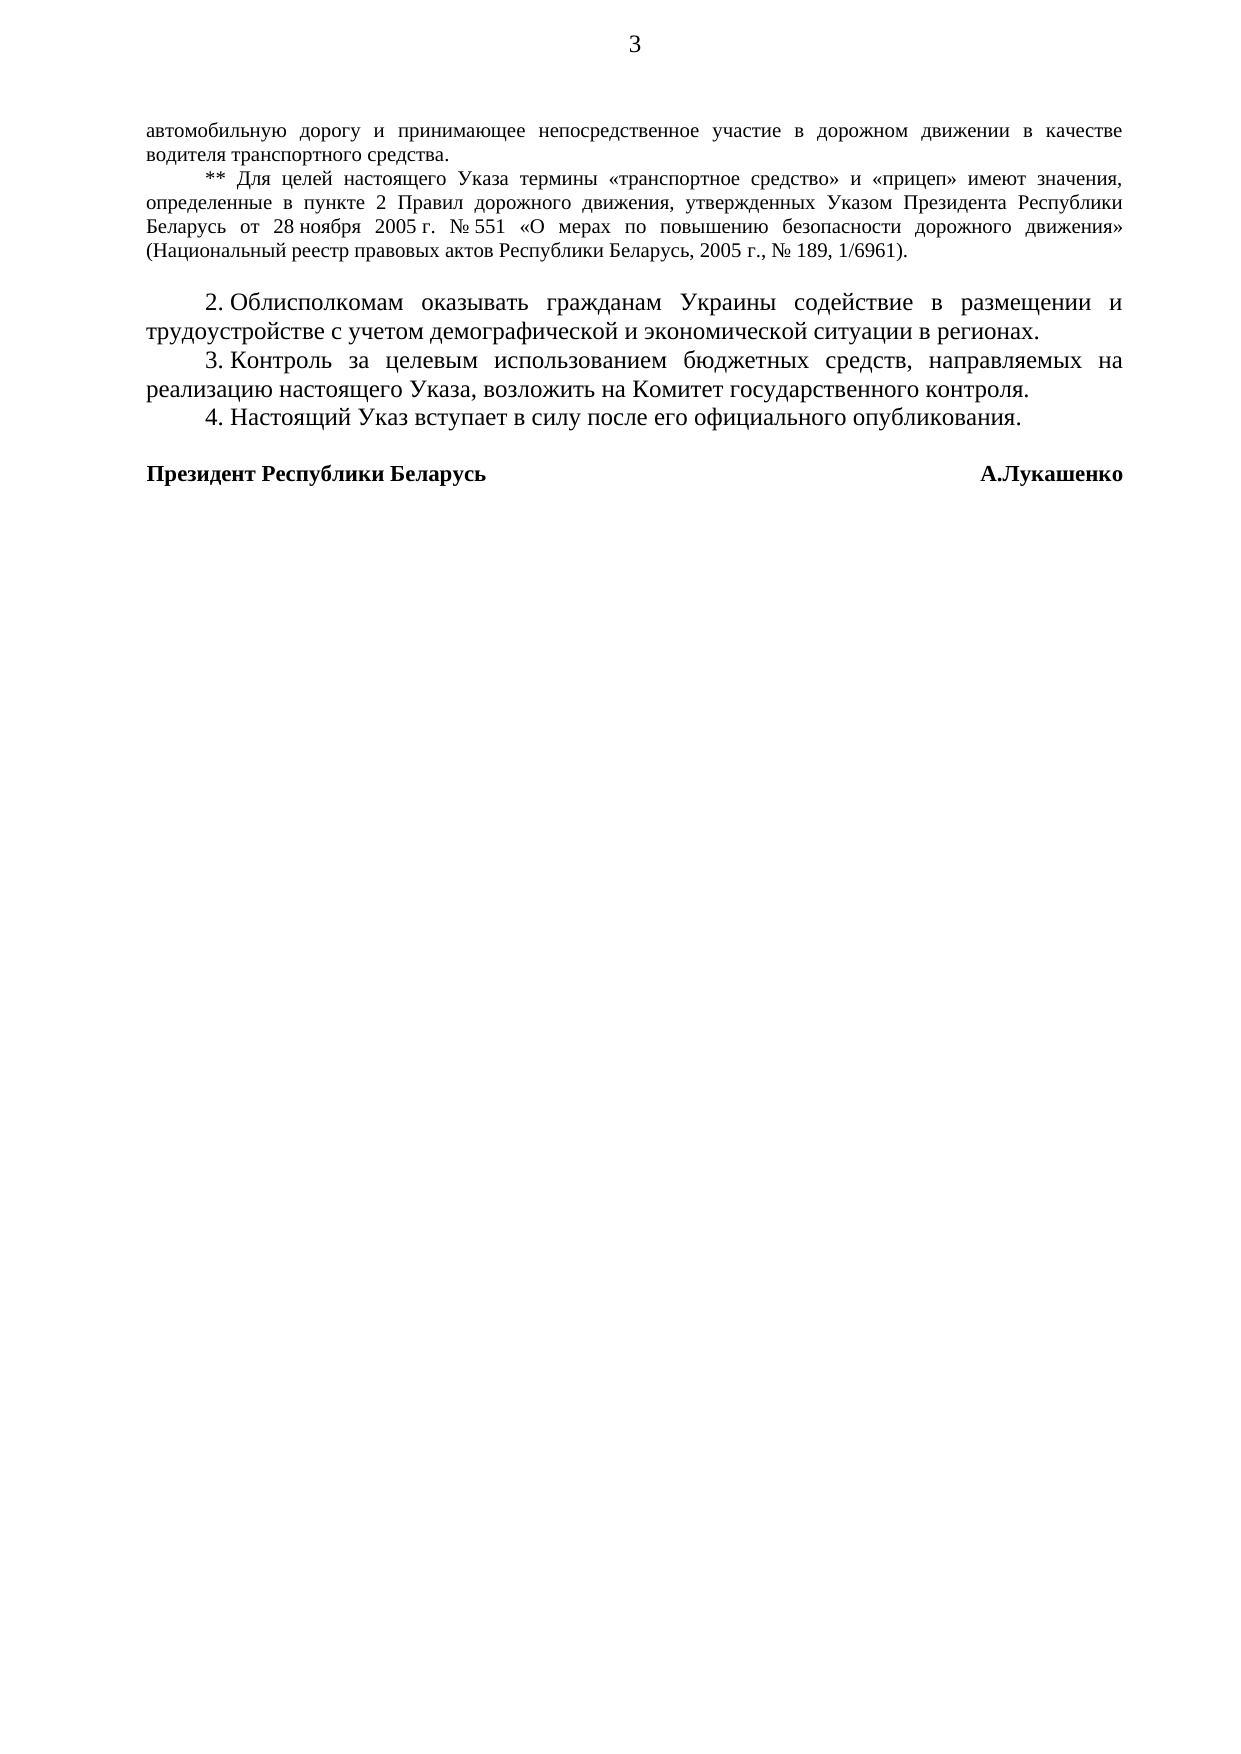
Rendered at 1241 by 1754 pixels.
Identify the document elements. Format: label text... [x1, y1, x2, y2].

table_header А.Лукашенко [634, 460, 1123, 486]
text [146, 118, 1123, 166]
text 2. Облисполкомам оказывать гражданам Украины содействие в размещении и трудоустройстве с учетом демографической и экономической ситуации в регионах. [146, 287, 1123, 345]
table_header Президент Республики Беларусь [146, 460, 634, 486]
text 4. Настоящий Указ вступает в силу после его официального опубликования. [146, 402, 1123, 431]
text 3. Контроль за целевым использованием бюджетных средств, направляемых на реализацию настоящего Указа, возложить на Комитет государственного контроля. [146, 345, 1123, 402]
text ** Для целей настоящего Указа термины «транспортное средство» и «прицеп» имеют значения, определенные в пункте 2 Правил дорожного движения, утвержденных Указом Президента Республики Беларусь от 28 ноября 2005 г. № 551 «О мерах по повышению безопасности дорожного движения» (Национальный реестр правовых актов Республики Беларусь, 2005 г., № 189, 1/6961). [146, 166, 1123, 262]
